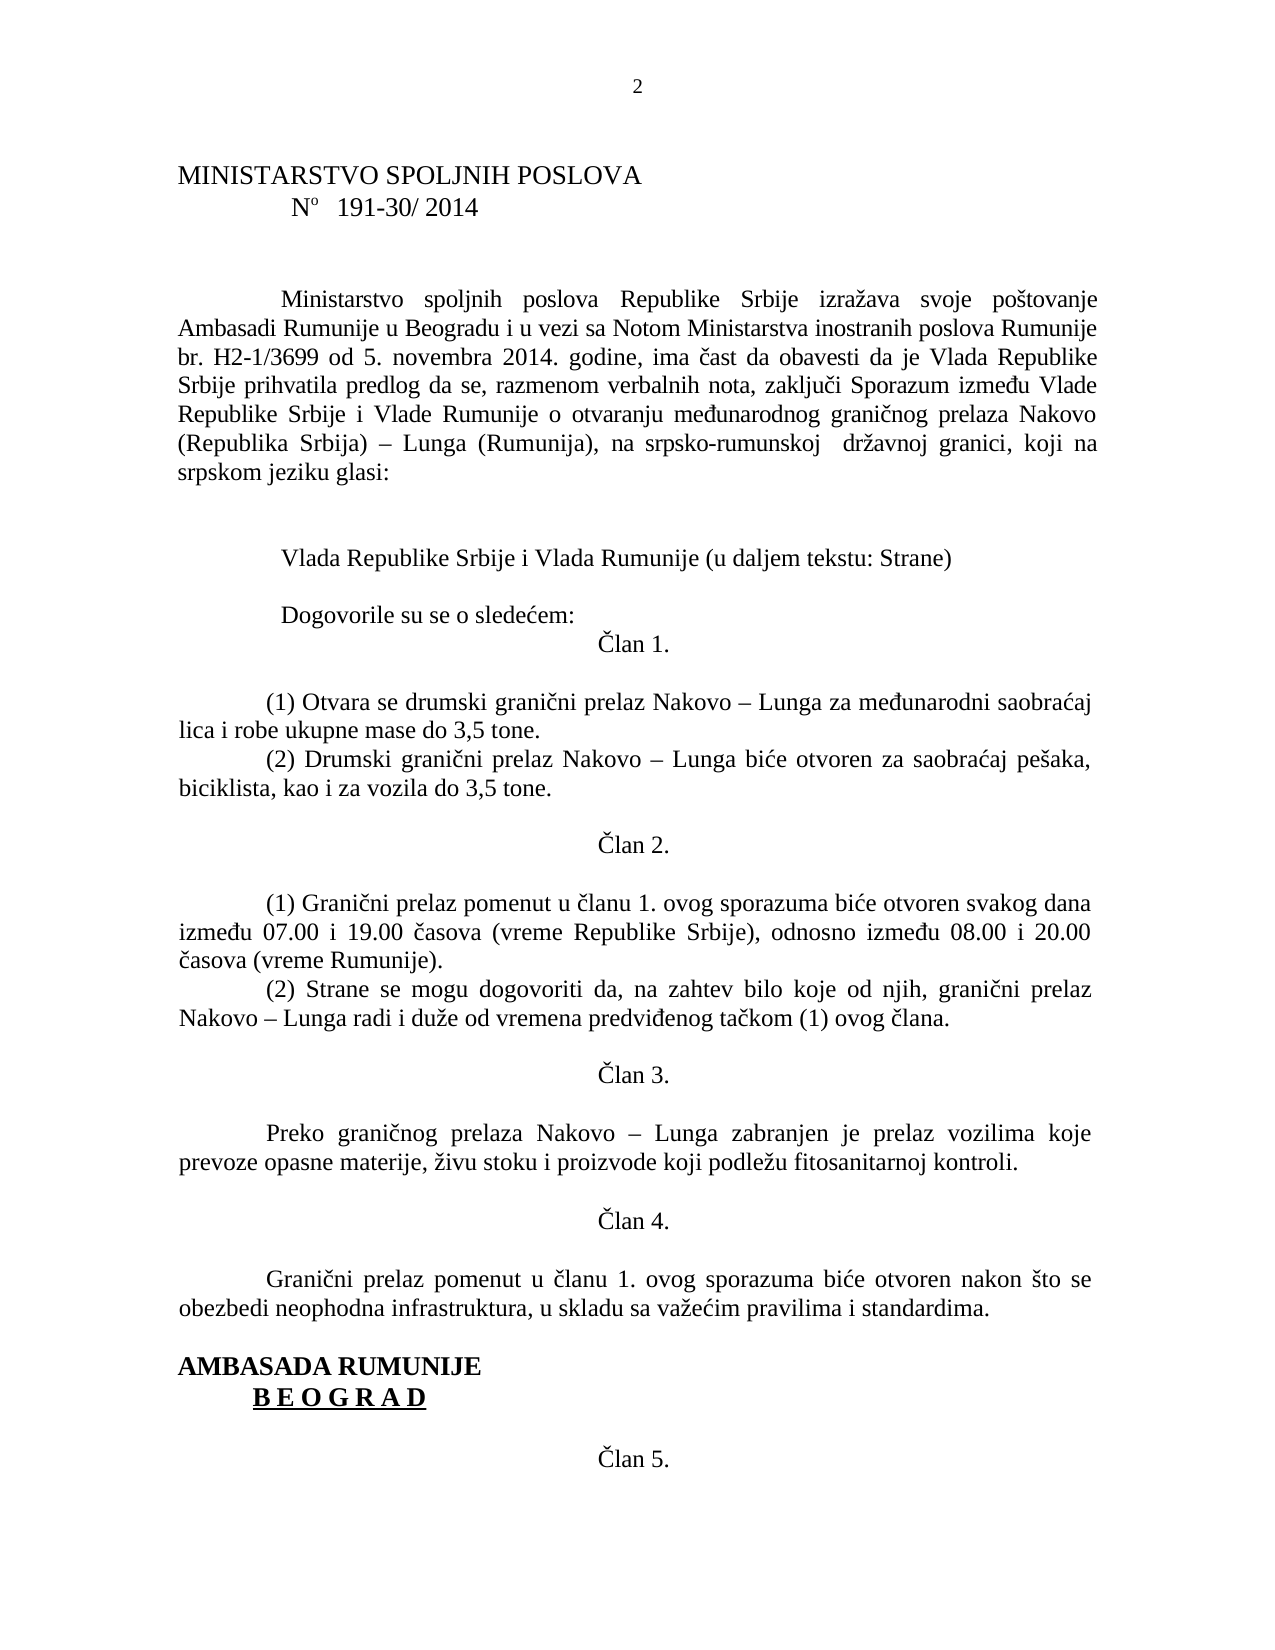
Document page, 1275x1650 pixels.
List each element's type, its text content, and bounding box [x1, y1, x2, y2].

text AMBASADA RUMUNIJE [177, 1350, 1098, 1381]
text Vlada Republike Srbije i Vlada Rumunije (u daljem tekstu: Strane) [177, 543, 1098, 572]
text Granični prelaz pomenut u članu 1. ovog sporazuma biće otvoren nakon što se obezbedi neophodna infrastruktura, u skladu sa važećim pravilima i standardima. [179, 1264, 1093, 1321]
text (2) Drumski granični prelaz Nakovo – Lunga biće otvoren za saobraćaj pešaka, biciklista, kao i za vozila do 3,5 tone. [179, 744, 1093, 802]
text (2) Strane se mogu dogovoriti da, na zahtev bilo koje od njih, granični prelaz Nakovo – Lunga radi i duže od vremena predviđenog tačkom (1) ovog člana. [179, 974, 1093, 1032]
text Preko graničnog prelaza Nakovo – Lunga zabranjen je prelaz vozilima koje prevoze opasne materije, živu stoku i proizvode koji podležu fitosanitarnoj kontroli. [179, 1118, 1093, 1175]
text Dogovorile su se o sledećem: [177, 600, 1098, 629]
text Ministarstvo spoljnih poslova Republike Srbije izražava svoje poštovanje Ambasadi Rumunije u Beogradu i u vezi sa Notom Ministarstva inostranih poslova Rumunije br. H2-1/3699 od 5. novembra 2014. godine, ima čast da obavesti da je Vlada Republike Srbije prihvatila predlog da se, razmenom verbalnih nota, zaključi Sporazum između Vlade Republike Srbije i Vlade Rumunije o otvaranju međunarodnog graničnog prelaza Nakovo (Republika Srbija) – Lunga (Rumunija), na srpsko-rumunskoj državnoj granici, koji na srpskom jeziku glasi: [177, 284, 1098, 485]
text Član 4. [177, 1206, 1090, 1235]
text Član 2. [177, 830, 1090, 859]
text MINISTARSTVO SPOLJNIH POSLOVA [177, 159, 1098, 191]
text No 191-30/ 2014 [177, 191, 1098, 222]
text (1) Otvara se drumski granični prelaz Nakovo – Lunga za međunarodni saobraćaj lica i robe ukupne mase do 3,5 tone. [179, 687, 1093, 744]
text Član 1. [177, 629, 1090, 658]
text B E O G R A D [177, 1381, 1098, 1412]
text (1) Granični prelaz pomenut u članu 1. ovog sporazuma biće otvoren svakog dana između 07.00 i 19.00 časova (vreme Republike Srbije), odnosno između 08.00 i 20.00 časova (vreme Rumunije). [179, 888, 1093, 974]
text Član 5. [177, 1444, 1090, 1472]
text Član 3. [177, 1060, 1090, 1089]
